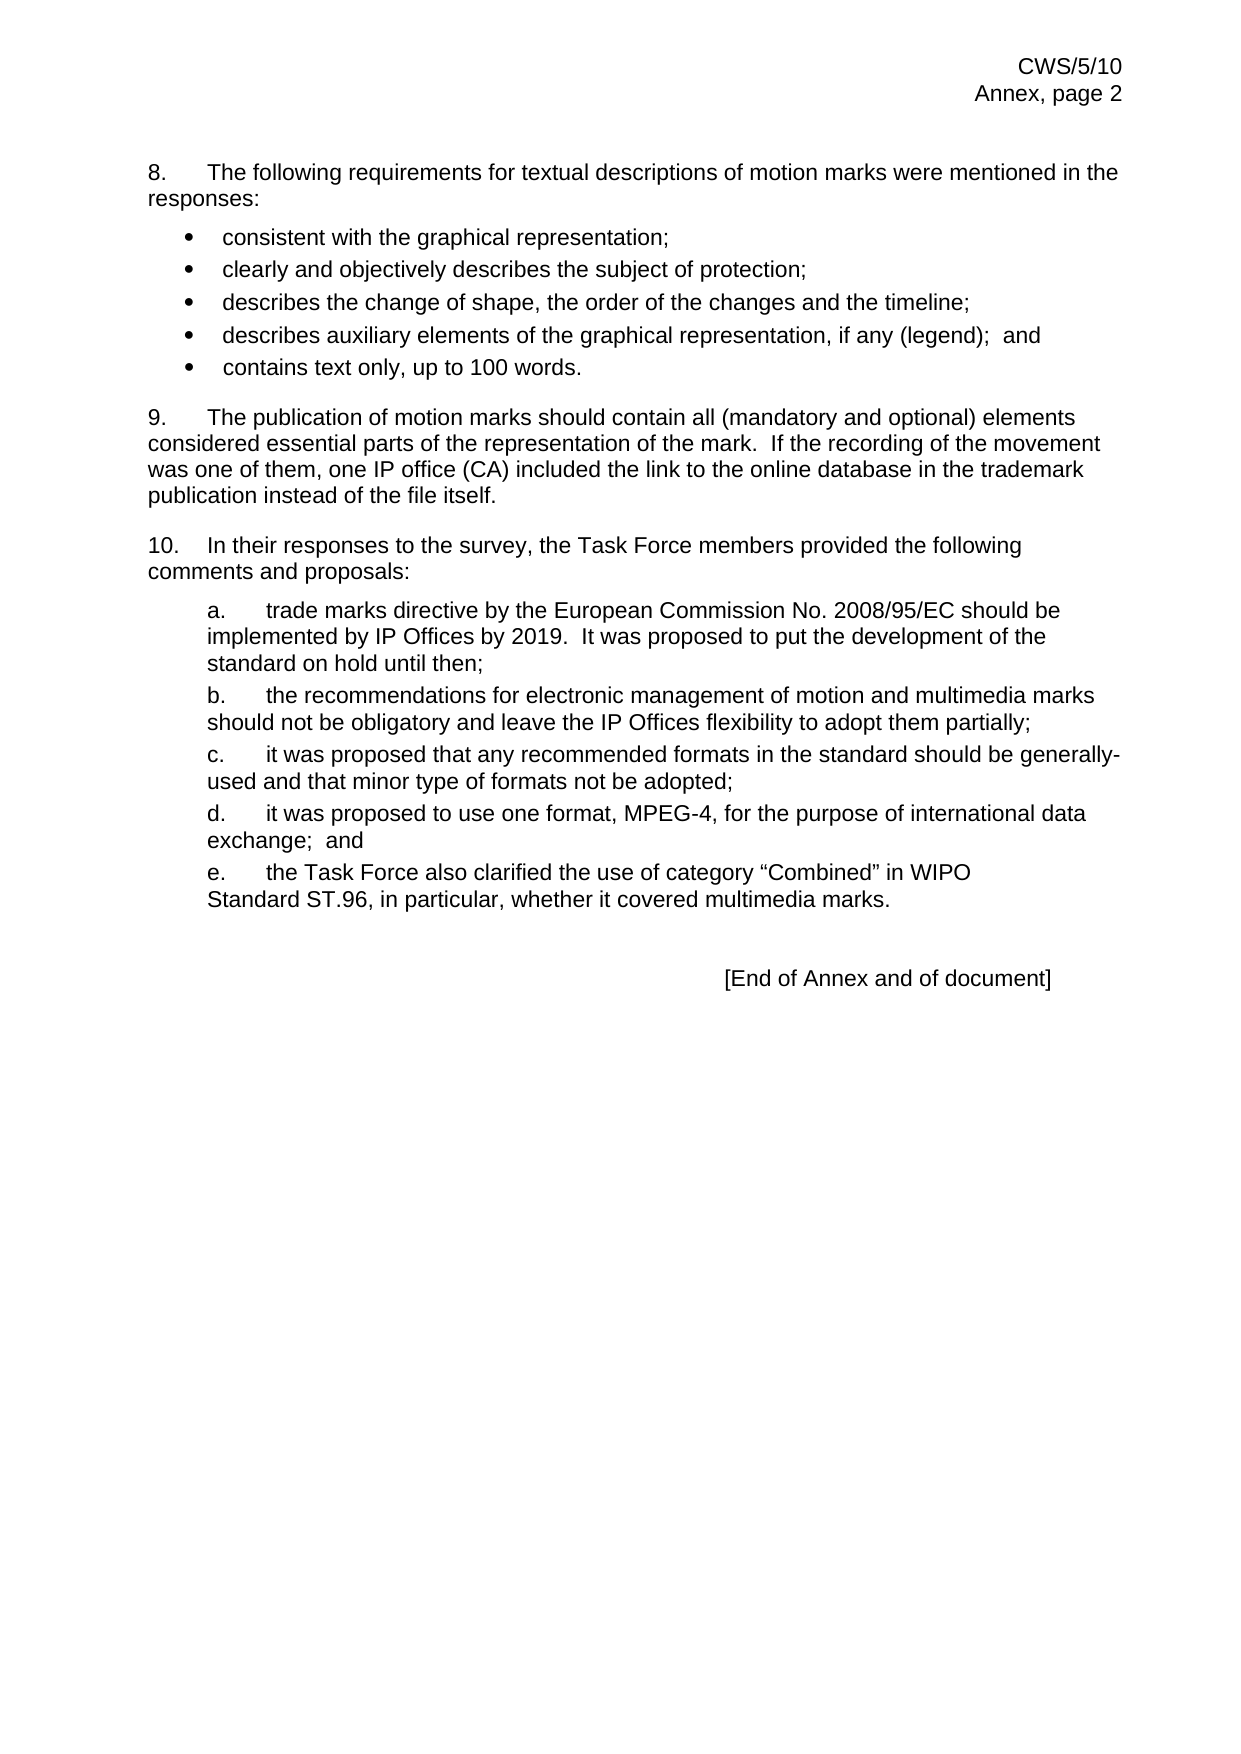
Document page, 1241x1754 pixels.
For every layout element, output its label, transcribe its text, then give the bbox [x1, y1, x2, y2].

list contains text only, up to 100 words. [185, 354, 1122, 381]
list the recommendations for electronic management of motion and multimedia marks should not be obligatory and leave the IP Offices flexibility to adopt them partially; [207, 682, 1122, 735]
list describes the change of shape, the order of the changes and the timeline; [185, 289, 1122, 315]
list In their responses to the survey, the Task Force members provided the following comments and proposals: [148, 532, 1122, 584]
text [End of Annex and of document] [724, 964, 1122, 991]
list The following requirements for textual descriptions of motion marks were mentioned in the responses: [148, 158, 1122, 211]
list consistent with the graphical representation; [185, 224, 1122, 250]
list it was proposed to use one format, MPEG-4, for the purpose of international data exchange; and [207, 800, 1122, 853]
list clearly and objectively describes the subject of protection; [185, 256, 1122, 283]
list The publication of motion marks should contain all (mandatory and optional) elements considered essential parts of the representation of the mark. If the recording of the movement was one of them, one IP office (CA) included the link to the online database in the trademark publication instead of the file itself. [148, 403, 1122, 509]
list describes auxiliary elements of the graphical representation, if any (legend); and [185, 322, 1122, 348]
list it was proposed that any recommended formats in the standard should be generally-used and that minor type of formats not be adopted; [207, 741, 1122, 794]
list the Task Force also clarified the use of category “Combined” in WIPO Standard ST.96, in particular, whether it covered multimedia marks. [207, 859, 1122, 912]
list trade marks directive by the European Commission No. 2008/95/EC should be implemented by IP Offices by 2019. It was proposed to put the development of the standard on hold until then; [207, 597, 1122, 676]
